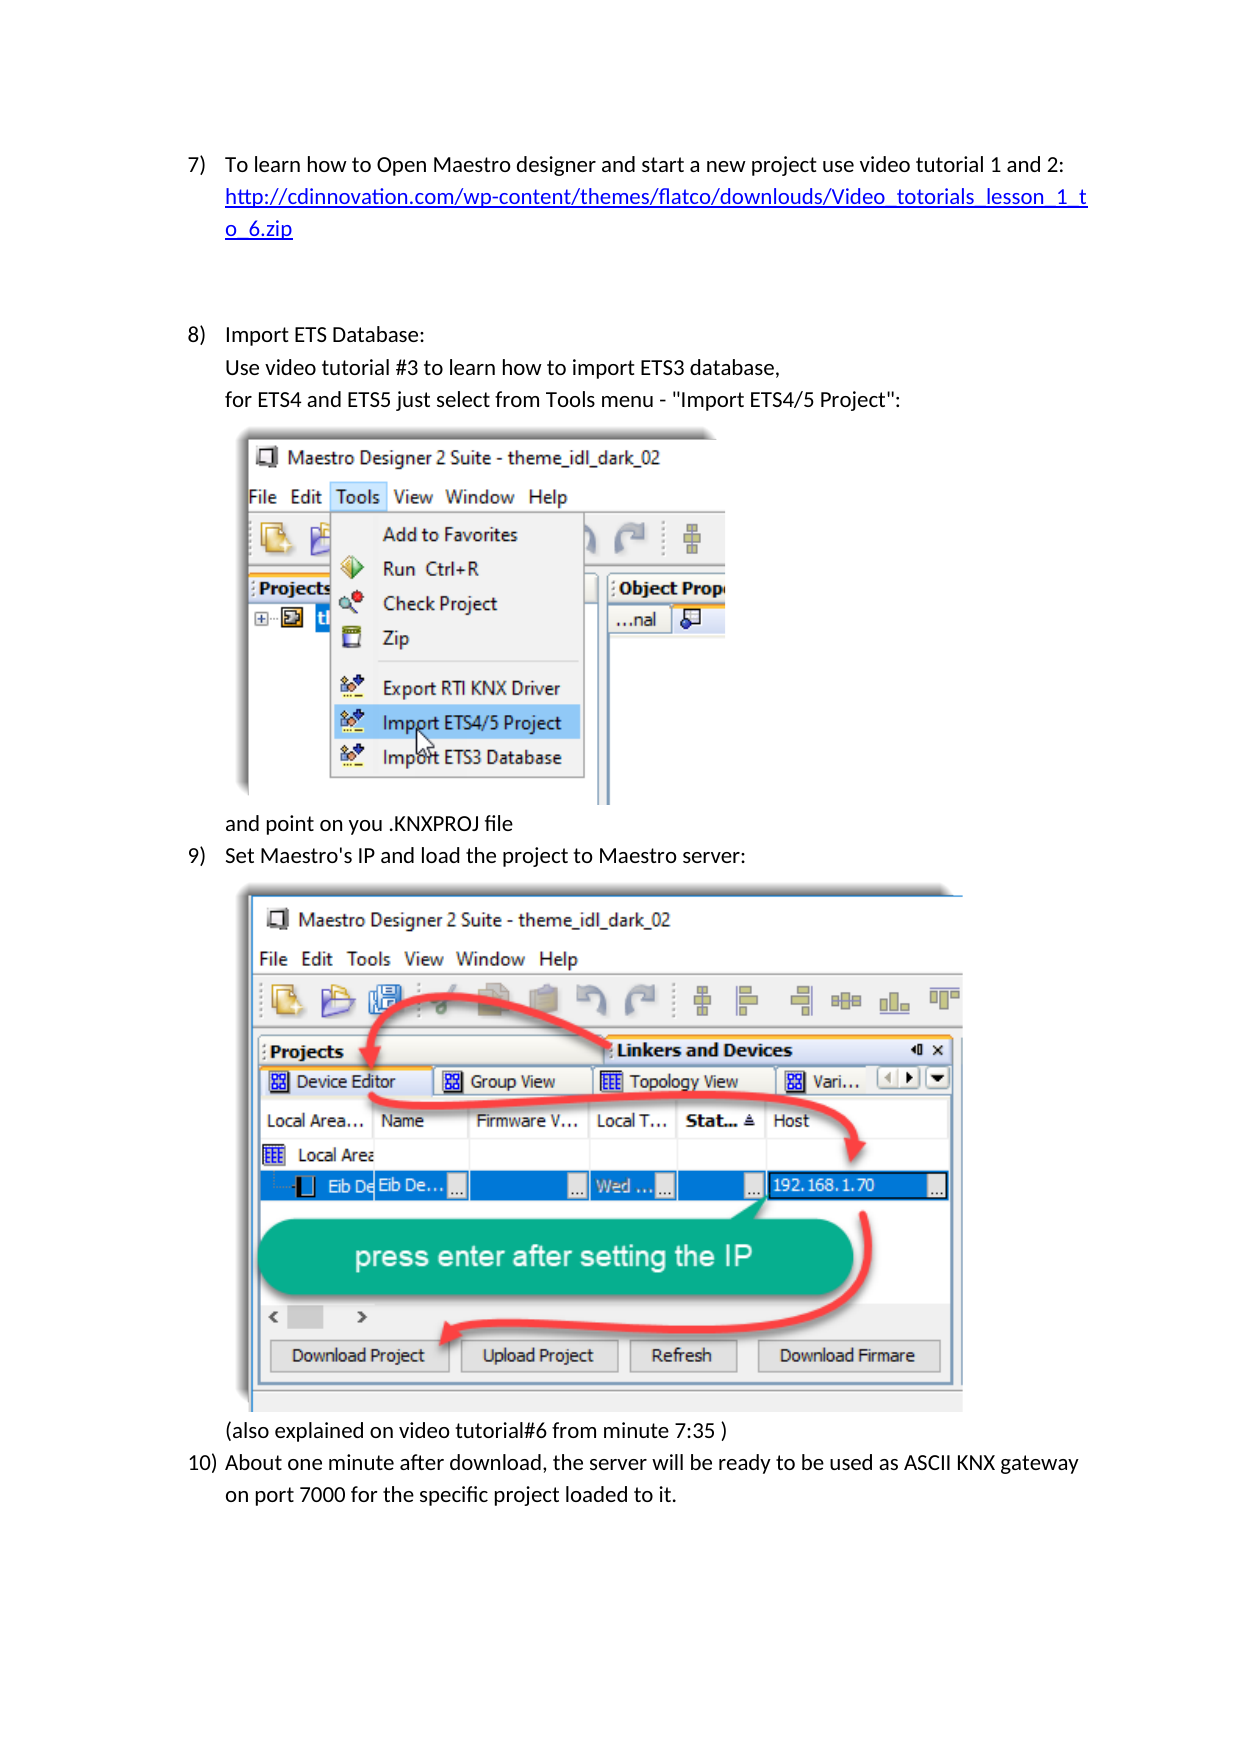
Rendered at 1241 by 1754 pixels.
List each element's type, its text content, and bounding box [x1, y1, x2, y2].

picture [225, 417, 725, 805]
list To learn how to Open Maestro designer and start a new project use video tutorial 1 and 2: http://cdinnovation.com/wp-content/themes/flatco/downlouds/Video_totorials_lesson_1_to_6.zip [187, 150, 1090, 242]
picture [225, 873, 963, 1412]
list About one minute after download, the server will be ready to be used as ASCII KNX gateway on port 7000 for the specific project loaded to it. [187, 1448, 1090, 1509]
